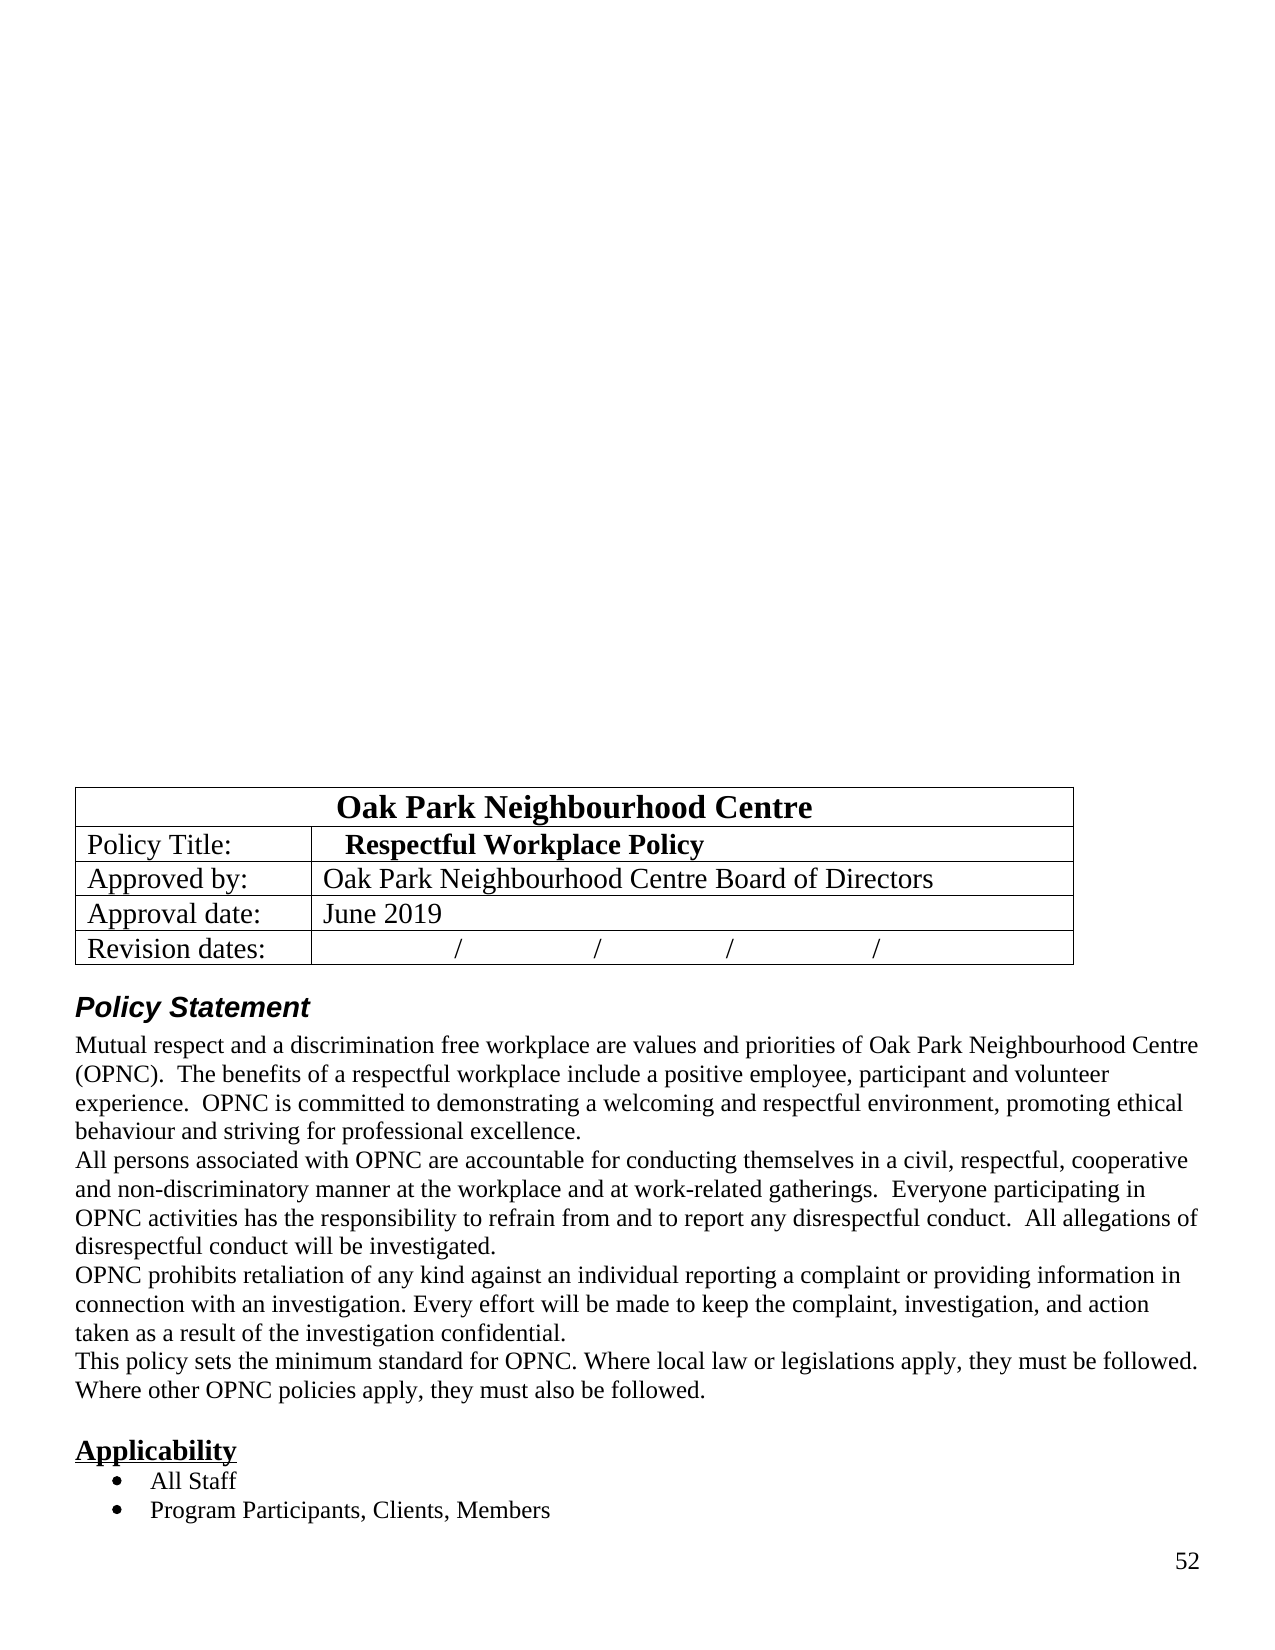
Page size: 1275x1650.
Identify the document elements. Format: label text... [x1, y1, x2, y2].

table_cell Approved by: [76, 862, 311, 895]
table_cell Revision dates: [76, 931, 311, 964]
table_cell Approval date: [76, 896, 311, 930]
subtitle Policy Statement [75, 990, 1200, 1024]
text Applicability [75, 1433, 1200, 1466]
table_cell Oak Park Neighbourhood Centre Board of Directors [312, 862, 1073, 895]
list All Staff [112, 1466, 1200, 1495]
text OPNC prohibits retaliation of any kind against an individual reporting a complaint or providing information in connection with an investigation. Every effort will be made to keep the complaint, investigation, and action taken as a result of the investigation confidential. [75, 1260, 1200, 1346]
text Mutual respect and a discrimination free workplace are values and priorities of Oak Park Neighbourhood Centre (OPNC). The benefits of a respectful workplace include a positive employee, participant and volunteer experience. OPNC is committed to demonstrating a welcoming and respectful environment, promoting ethical behaviour and striving for professional excellence. [75, 1030, 1200, 1145]
table_cell / / / / [312, 931, 1073, 964]
table_cell Respectful Workplace Policy [312, 827, 1073, 861]
table_cell Policy Title: [76, 827, 311, 861]
text All persons associated with OPNC are accountable for conducting themselves in a civil, respectful, cooperative and non-discriminatory manner at the workplace and at work-related gatherings. Everyone participating in OPNC activities has the responsibility to refrain from and to report any disrespectful conduct. All allegations of disrespectful conduct will be investigated. [75, 1145, 1200, 1260]
table_cell June 2019 [312, 896, 1073, 930]
table_header Oak Park Neighbourhood Centre [76, 788, 1073, 826]
list Program Participants, Clients, Members [112, 1495, 1200, 1524]
text This policy sets the minimum standard for OPNC. Where local law or legislations apply, they must be followed. Where other OPNC policies apply, they must also be followed. [75, 1346, 1200, 1404]
